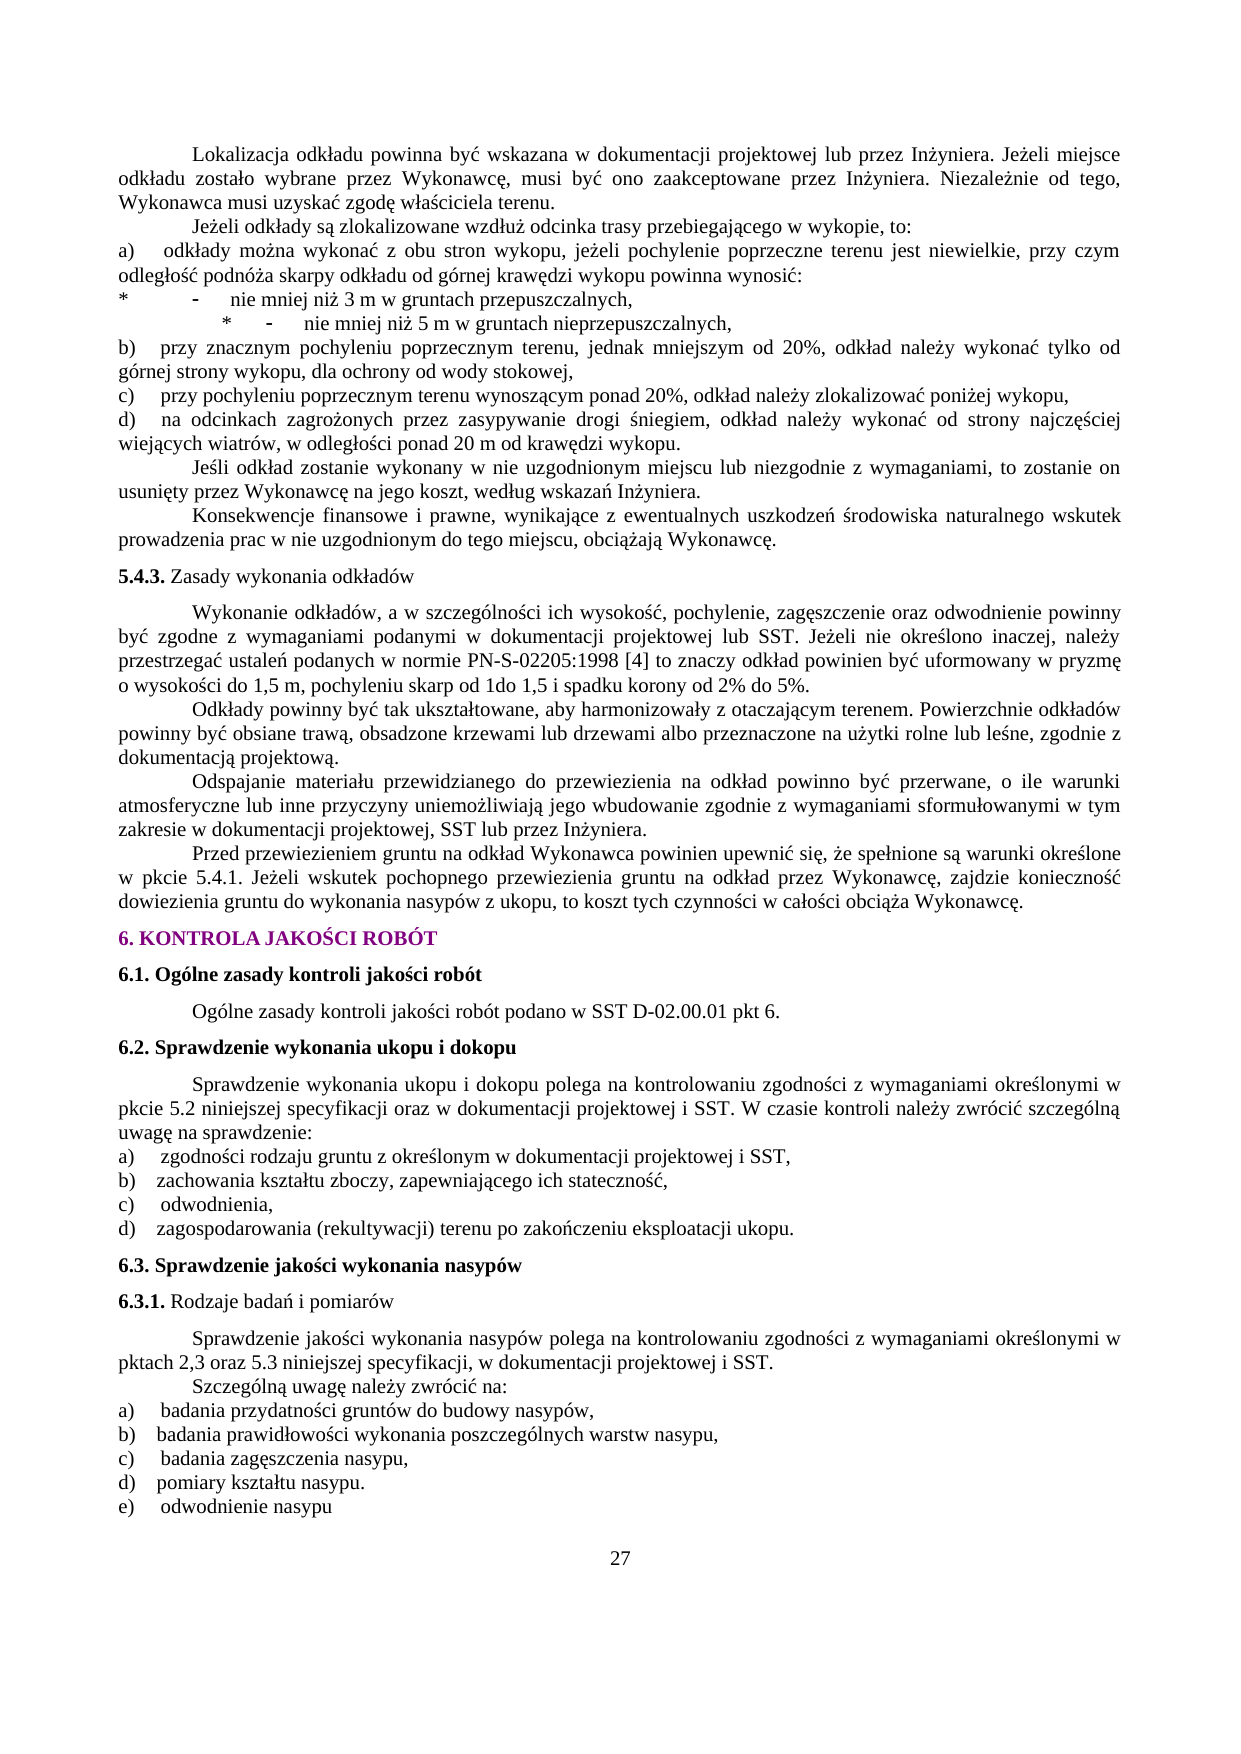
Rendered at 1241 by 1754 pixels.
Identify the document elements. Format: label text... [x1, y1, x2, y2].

text b) przy znacznym pochyleniu poprzecznym terenu, jednak mniejszym od 20%, odkład należy wykonać tylko od górnej strony wykopu, dla ochrony od wody stokowej, [118, 335, 1122, 383]
text d) na odcinkach zagrożonych przez zasypywanie drogi śniegiem, odkład należy wykonać od strony najczęściej wiejących wiatrów, w odległości ponad od krawędzi wykopu. [118, 407, 1122, 455]
text Jeżeli odkłady są zlokalizowane wzdłuż odcinka trasy przebiegającego w wykopie, to: [118, 214, 1122, 238]
text d) pomiary kształtu nasypu. [118, 1470, 1122, 1494]
text b) zachowania kształtu zboczy, zapewniającego ich stateczność, [118, 1168, 1122, 1192]
text a) badania przydatności gruntów do budowy nasypów, [118, 1398, 1122, 1422]
text Konsekwencje finansowe i prawne, wynikające z ewentualnych uszkodzeń środowiska naturalnego wskutek prowadzenia prac w nie uzgodnionym do tego miejscu, obciążają Wykonawcę. [118, 503, 1122, 551]
text c) przy pochyleniu poprzecznym terenu wynoszącym ponad 20%, odkład należy zlokalizować poniżej wykopu, [118, 383, 1122, 407]
text 6.3.1. Rodzaje badań i pomiarów [118, 1289, 1122, 1313]
text a) odkłady można wykonać z obu stron wykopu, jeżeli pochylenie poprzeczne terenu jest niewielkie, przy czym odległość podnóża skarpy odkładu od górnej krawędzi wykopu powinna wynosić: [118, 238, 1122, 287]
text Jeśli odkład zostanie wykonany w nie uzgodnionym miejscu lub niezgodnie z wymaganiami, to zostanie on usunięty przez Wykonawcę na jego koszt, według wskazań Inżyniera. [118, 455, 1122, 503]
text Odkłady powinny być tak ukształtowane, aby harmonizowały z otaczającym terenem. Powierzchnie odkładów powinny być obsiane trawą, obsadzone krzewami lub drzewami albo przeznaczone na użytki rolne lub leśne, zgodnie z dokumentacją projektową. [118, 697, 1122, 769]
text Lokalizacja odkładu powinna być wskazana w dokumentacji projektowej lub przez Inżyniera. Jeżeli miejsce odkładu zostało wybrane przez Wykonawcę, musi być ono zaakceptowane przez Inżyniera. Niezależnie od tego, Wykonawca musi uzyskać zgodę właściciela terenu. [118, 142, 1122, 214]
text a) zgodności rodzaju gruntu z określonym w dokumentacji projektowej i SST, [118, 1144, 1122, 1168]
text 6.1. Ogólne zasady kontroli jakości robót [118, 962, 1122, 986]
text 6.2. Sprawdzenie wykonania ukopu i dokopu [118, 1035, 1122, 1059]
text Ogólne zasady kontroli jakości robót podano w SST D-02.00.01 pkt 6. [118, 999, 1122, 1023]
text Przed przewiezieniem gruntu na odkład Wykonawca powinien upewnić się, że spełnione są warunki określone w pkcie 5.4.1. Jeżeli wskutek pochopnego przewiezienia gruntu na odkład przez Wykonawcę, zajdzie konieczność dowiezienia gruntu do wykonania nasypów z ukopu, to koszt tych czynności w całości obciąża Wykonawcę. [118, 841, 1122, 913]
text Sprawdzenie jakości wykonania nasypów polega na kontrolowaniu zgodności z wymaganiami określonymi w pktach 2,3 oraz 5.3 niniejszej specyfikacji, w dokumentacji projektowej i SST. [118, 1326, 1122, 1374]
list  nie mniej niż w gruntach nieprzepuszczalnych, [221, 311, 1122, 335]
text b) badania prawidłowości wykonania poszczególnych warstw nasypu, [118, 1422, 1122, 1446]
text 6. kontrola jakości robót [118, 926, 1122, 950]
text c) odwodnienia, [118, 1192, 1122, 1216]
text 6.3. Sprawdzenie jakości wykonania nasypów [118, 1253, 1122, 1277]
text Odspajanie materiału przewidzianego do przewiezienia na odkład powinno być przerwane, o ile warunki atmosferyczne lub inne przyczyny uniemożliwiają jego wbudowanie zgodnie z wymaganiami sformułowanymi w tym zakresie w dokumentacji projektowej, SST lub przez Inżyniera. [118, 769, 1122, 841]
text c) badania zagęszczenia nasypu, [118, 1446, 1122, 1470]
text Wykonanie odkładów, a w szczególności ich wysokość, pochylenie, zagęszczenie oraz odwodnienie powinny być zgodne z wymaganiami podanymi w dokumentacji projektowej lub SST. Jeżeli nie określono inaczej, należy przestrzegać ustaleń podanych w normie PN-S-02205:1998 [4] to znaczy odkład powinien być uformowany w pryzmę o wysokości do , pochyleniu skarp od 1do 1,5 i spadku korony od 2% do 5%. [118, 600, 1122, 697]
text d) zagospodarowania (rekultywacji) terenu po zakończeniu eksploatacji ukopu. [118, 1216, 1122, 1240]
list  nie mniej niż w gruntach przepuszczalnych, [118, 287, 1122, 311]
text Sprawdzenie wykonania ukopu i dokopu polega na kontrolowaniu zgodności z wymaganiami określonymi w pkcie 5.2 niniejszej specyfikacji oraz w dokumentacji projektowej i SST. W czasie kontroli należy zwrócić szczególną uwagę na sprawdzenie: [118, 1072, 1122, 1144]
text e) odwodnienie nasypu [118, 1494, 1122, 1518]
text 5.4.3. Zasady wykonania odkładów [118, 564, 1122, 588]
text Szczególną uwagę należy zwrócić na: [118, 1374, 1122, 1398]
